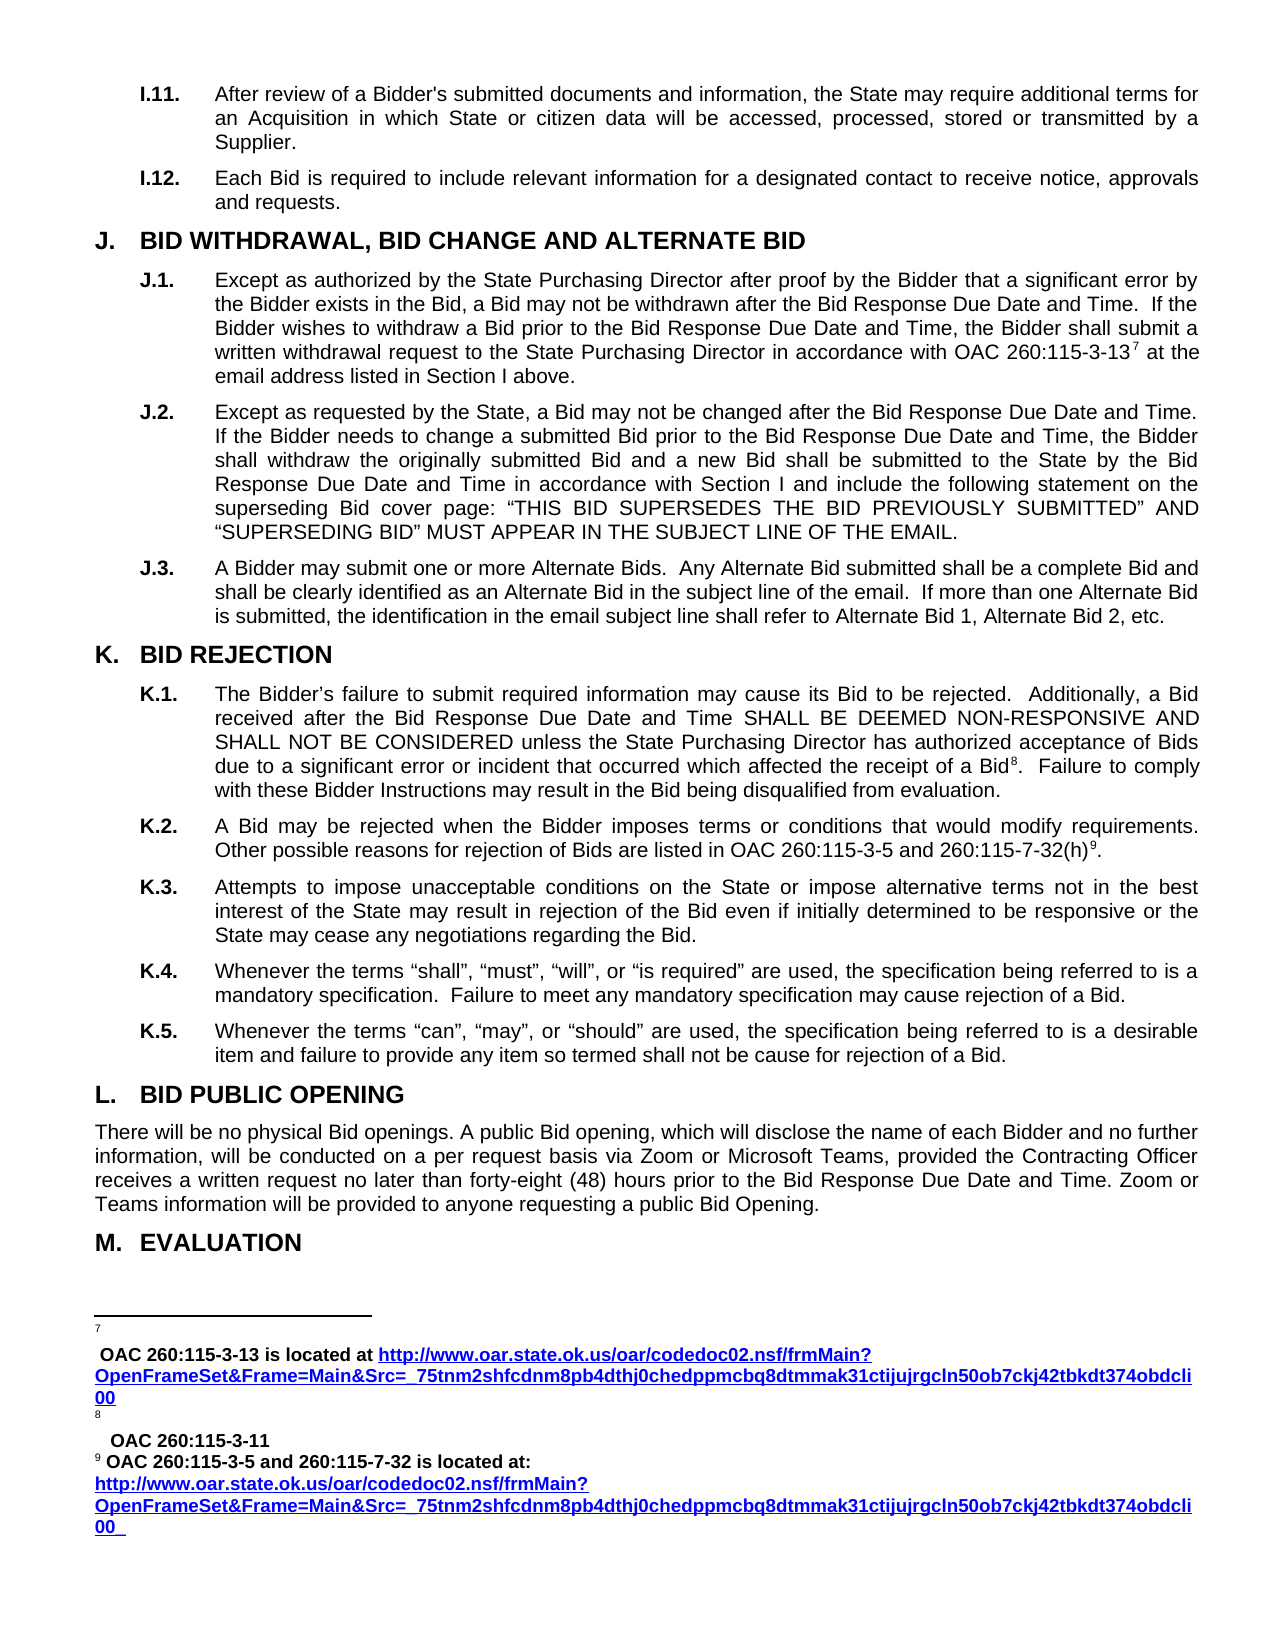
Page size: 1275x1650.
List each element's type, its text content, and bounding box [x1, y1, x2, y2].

text There will be no physical Bid openings. A public Bid opening, which will disclose the name of each Bidder and no further information, will be conducted on a per request basis via Zoom or Microsoft Teams, provided the Contracting Officer receives a written request no later than forty-eight (48) hours prior to the Bid Response Due Date and Time. Zoom or Teams information will be provided to anyone requesting a public Bid Opening. [94, 1120, 1200, 1216]
subtitle Bid Public Opening [94, 1080, 1200, 1108]
subtitle After review of a Bidder's submitted documents and information, the State may require additional terms for an Acquisition in which State or citizen data will be accessed, processed, stored or transmitted by a Supplier. [139, 82, 1200, 153]
subtitle Bid Withdrawal, Bid Change and Alternate Bid [94, 226, 1200, 255]
subtitle A Bid may be rejected when the Bidder imposes terms or conditions that would modify requirements. Other possible reasons for rejection of Bids are listed in OAC 260:115-3-5 and 260:115-7-32(h). [139, 814, 1200, 862]
subtitle Whenever the terms “shall”, “must”, “will”, or “is required” are used, the specification being referred to is a mandatory specification. Failure to meet any mandatory specification may cause rejection of a Bid. [139, 959, 1200, 1007]
subtitle Bid Rejection [94, 641, 1200, 669]
subtitle Attempts to impose unacceptable conditions on the State or impose alternative terms not in the best interest of the State may result in rejection of the Bid even if initially determined to be responsive or the State may cease any negotiations regarding the Bid. [139, 874, 1200, 946]
subtitle Evaluation [94, 1228, 1200, 1257]
subtitle Each Bid is required to include relevant information for a designated contact to receive notice, approvals and requests. [139, 166, 1200, 214]
subtitle The Bidder’s failure to submit required information may cause its Bid to be rejected. Additionally, a Bid received after the Bid Response Due Date and Time SHALL BE DEEMED NON-RESPONSIVE AND SHALL NOT BE CONSIDERED unless the State Purchasing Director has authorized acceptance of Bids due to a significant error or incident that occurred which affected the receipt of a Bid. Failure to comply with these Bidder Instructions may result in the Bid being disqualified from evaluation. [139, 682, 1200, 802]
subtitle Whenever the terms “can”, “may”, or “should” are used, the specification being referred to is a desirable item and failure to provide any item so termed shall not be cause for rejection of a Bid. [139, 1019, 1200, 1067]
subtitle A Bidder may submit one or more Alternate Bids. Any Alternate Bid submitted shall be a complete Bid and shall be clearly identified as an Alternate Bid in the subject line of the email. If more than one Alternate Bid is submitted, the identification in the email subject line shall refer to Alternate Bid 1, Alternate Bid 2, etc. [139, 556, 1200, 628]
subtitle Except as authorized by the State Purchasing Director after proof by the Bidder that a significant error by the Bidder exists in the Bid, a Bid may not be withdrawn after the Bid Response Due Date and Time. If the Bidder wishes to withdraw a Bid prior to the Bid Response Due Date and Time, the Bidder shall submit a written withdrawal request to the State Purchasing Director in accordance with OAC 260:115-3-13 at the email address listed in Section I above. [139, 268, 1200, 387]
subtitle Except as requested by the State, a Bid may not be changed after the Bid Response Due Date and Time. If the Bidder needs to change a submitted Bid prior to the Bid Response Due Date and Time, the Bidder shall withdraw the originally submitted Bid and a new Bid shall be submitted to the State by the Bid Response Due Date and Time in accordance with Section I and include the following statement on the superseding Bid cover page: “THIS BID SUPERSEDES THE BID PREVIOUSLY SUBMITTED” AND “SUPERSEDING BID” MUST APPEAR IN THE SUBJECT LINE OF THE EMAIL. [139, 400, 1200, 544]
